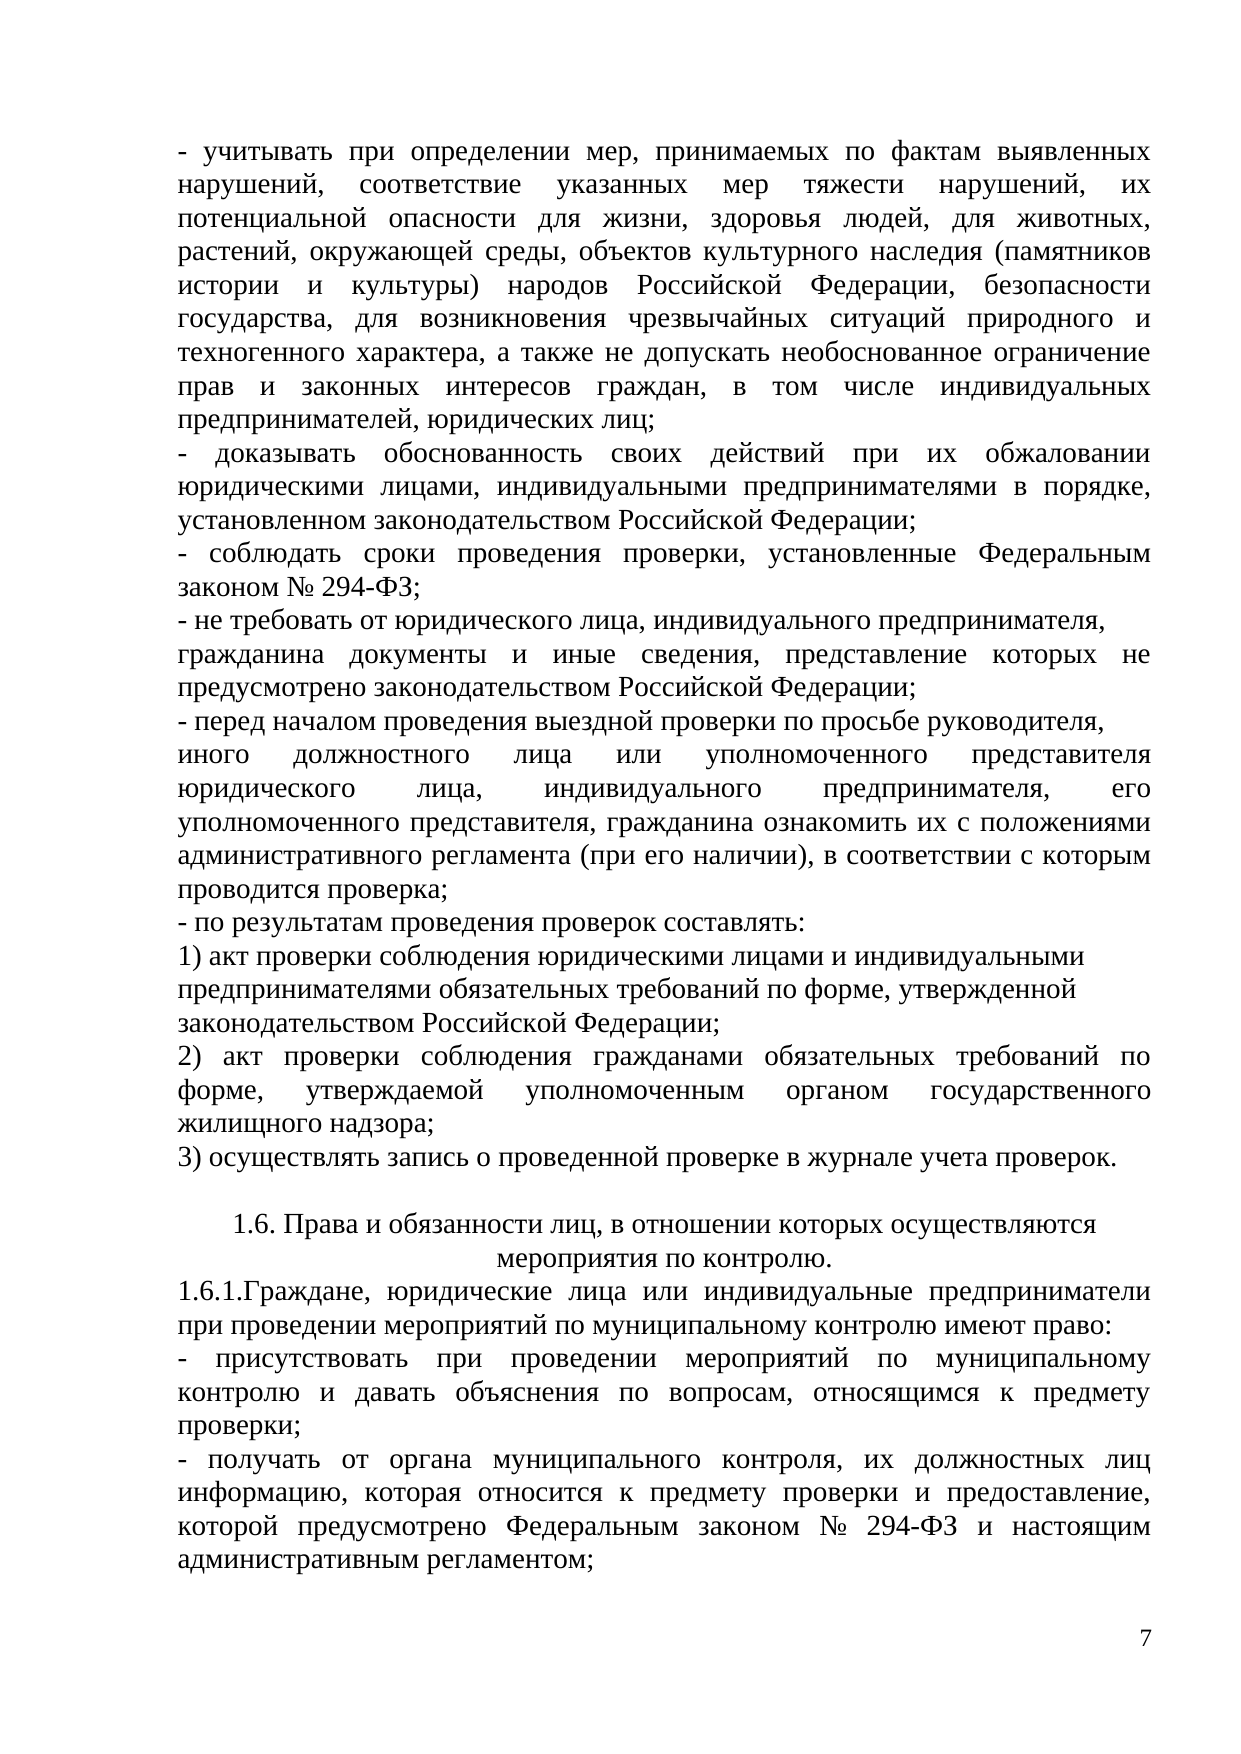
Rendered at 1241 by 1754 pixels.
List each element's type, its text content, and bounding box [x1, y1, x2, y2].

text гражданина документы и иные сведения, представление которых не предусмотрено законодательством Российской Федерации; [177, 636, 1152, 703]
text - соблюдать сроки проведения проверки, установленные Федеральным законом № 294-ФЗ; [177, 535, 1152, 602]
text 1.6.1.Граждане, юридические лица или индивидуальные предприниматели при проведении мероприятий по муниципальному контролю имеют право: [177, 1273, 1152, 1340]
text - перед началом проведения выездной проверки по просьбе руководителя, [177, 703, 1152, 737]
text - получать от органа муниципального контроля, их должностных лиц информацию, которая относится к предмету проверки и предоставление, которой предусмотрено Федеральным законом № 294-ФЗ и настоящим административным регламентом; [177, 1441, 1152, 1575]
text предпринимателями обязательных требований по форме, утвержденной [177, 971, 1152, 1005]
text - доказывать обоснованность своих действий при их обжаловании юридическими лицами, индивидуальными предпринимателями в порядке, установленном законодательством Российской Федерации; [177, 435, 1152, 535]
text 3) осуществлять запись о проведенной проверке в журнале учета проверок. [177, 1139, 1152, 1173]
text мероприятия по контролю. [177, 1240, 1152, 1273]
text - не требовать от юридического лица, индивидуального предпринимателя, [177, 602, 1152, 636]
text 2) акт проверки соблюдения гражданами обязательных требований по форме, утверждаемой уполномоченным органом государственного жилищного надзора; [177, 1038, 1152, 1139]
text - по результатам проведения проверок составлять: [177, 904, 1152, 938]
text законодательством Российской Федерации; [177, 1005, 1152, 1038]
text - учитывать при определении мер, принимаемых по фактам выявленных нарушений, соответствие указанных мер тяжести нарушений, их потенциальной опасности для жизни, здоровья людей, для животных, растений, окружающей среды, объектов культурного наследия (памятников истории и культуры) народов Российской Федерации, безопасности государства, для возникновения чрезвычайных ситуаций природного и техногенного характера, а также не допускать необоснованное ограничение прав и законных интересов граждан, в том числе индивидуальных предпринимателей, юридических лиц; [177, 133, 1152, 435]
text 1) акт проверки соблюдения юридическими лицами и индивидуальными [177, 938, 1152, 971]
text - присутствовать при проведении мероприятий по муниципальному контролю и давать объяснения по вопросам, относящимся к предмету проверки; [177, 1340, 1152, 1441]
text 1.6. Права и обязанности лиц, в отношении которых осуществляются [177, 1206, 1152, 1240]
text иного должностного лица или уполномоченного представителя юридического лица, индивидуального предпринимателя, его уполномоченного представителя, гражданина ознакомить их с положениями административного регламента (при его наличии), в соответствии с которым проводится проверка; [177, 737, 1152, 904]
